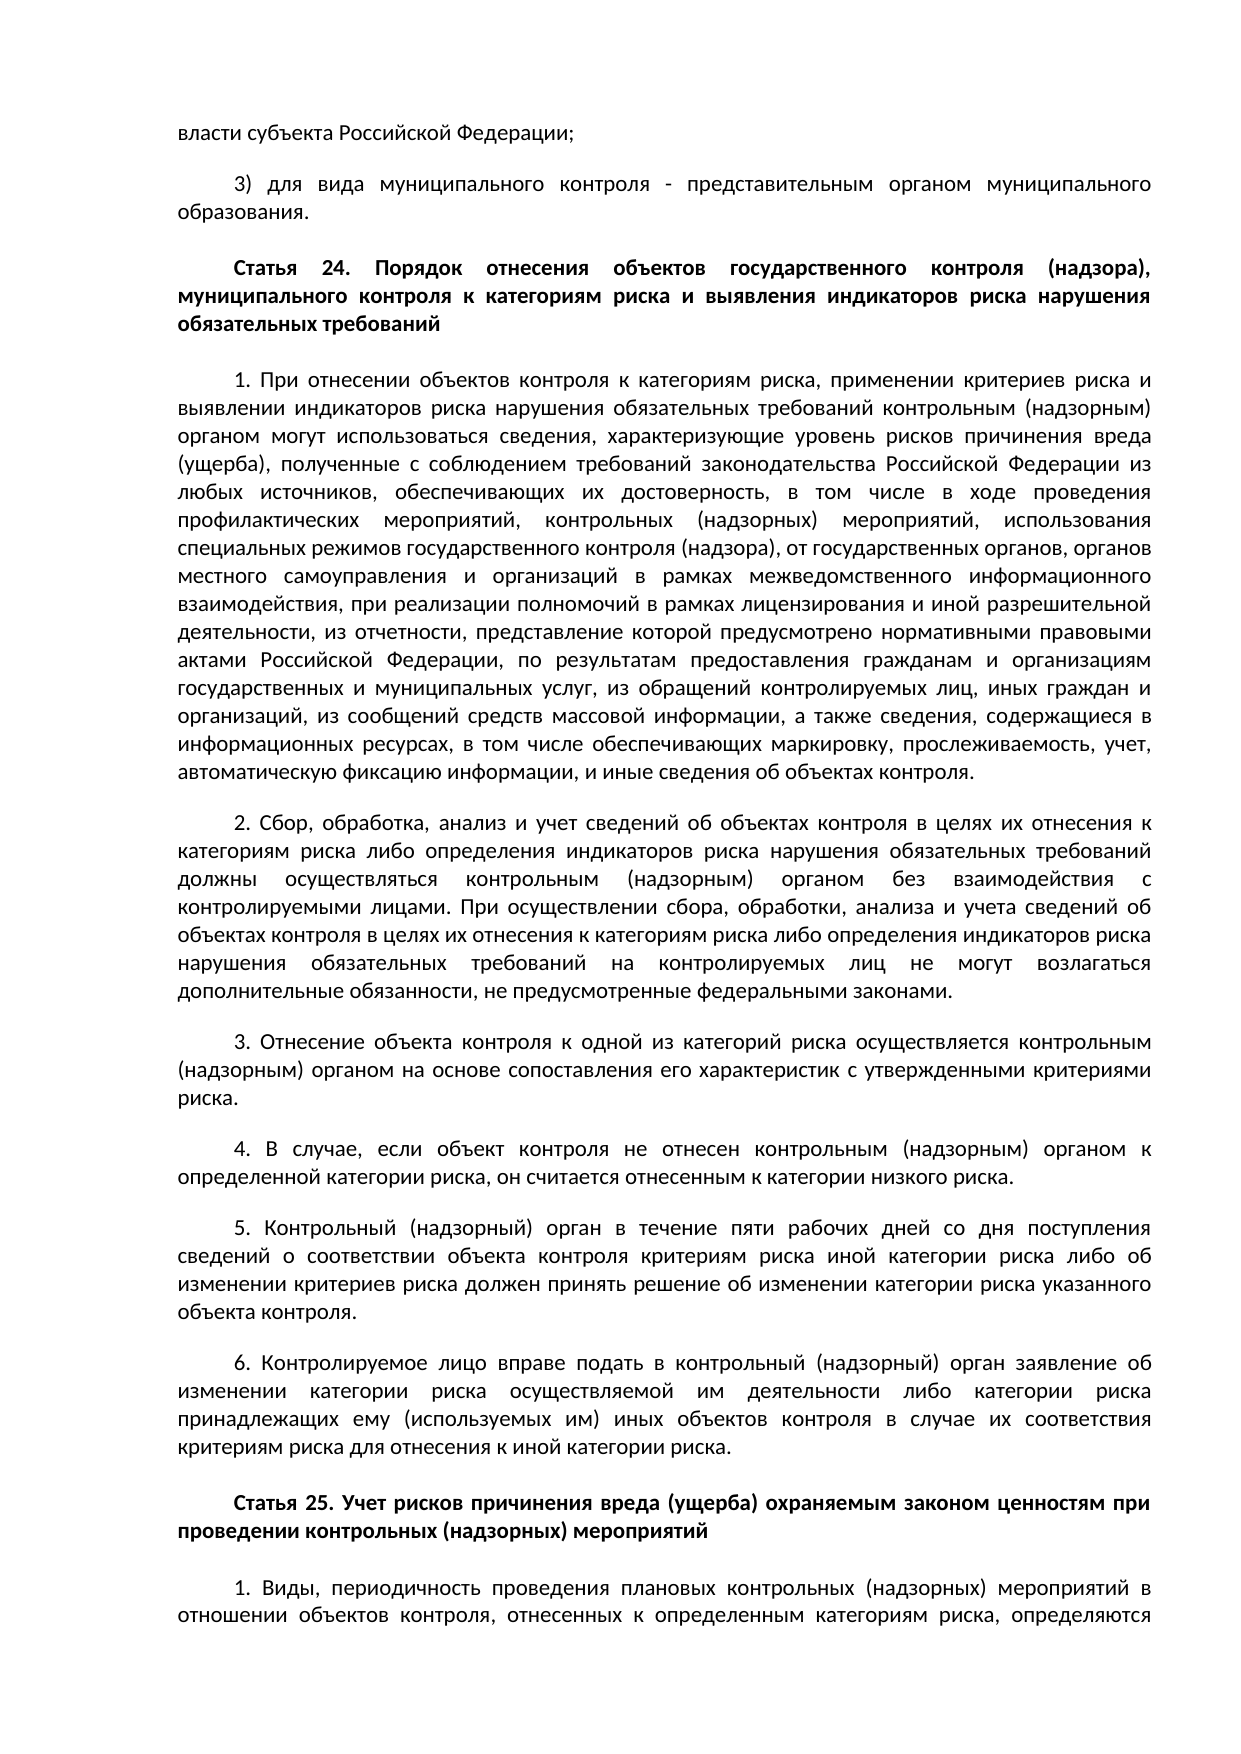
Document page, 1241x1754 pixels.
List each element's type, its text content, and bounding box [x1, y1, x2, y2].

text 3) для вида муниципального контроля - представительным органом муниципального образования. [177, 169, 1152, 225]
text 4. В случае, если объект контроля не отнесен контрольным (надзорным) органом к определенной категории риска, он считается отнесенным к категории низкого риска. [177, 1134, 1152, 1191]
text 6. Контролируемое лицо вправе подать в контрольный (надзорный) орган заявление об изменении категории риска осуществляемой им деятельности либо категории риска принадлежащих ему (используемых им) иных объектов контроля в случае их соответствия критериям риска для отнесения к иной категории риска. [177, 1348, 1152, 1461]
text 3. Отнесение объекта контроля к одной из категорий риска осуществляется контрольным (надзорным) органом на основе сопоставления его характеристик с утвержденными критериями риска. [177, 1027, 1152, 1112]
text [177, 118, 1152, 146]
text 2. Сбор, обработка, анализ и учет сведений об объектах контроля в целях их отнесения к категориям риска либо определения индикаторов риска нарушения обязательных требований должны осуществляться контрольным (надзорным) органом без взаимодействия с контролируемыми лицами. При осуществлении сбора, обработки, анализа и учета сведений об объектах контроля в целях их отнесения к категориям риска либо определения индикаторов риска нарушения обязательных требований на контролируемых лиц не могут возлагаться дополнительные обязанности, не предусмотренные федеральными законами. [177, 808, 1152, 1004]
title Статья 24. Порядок отнесения объектов государственного контроля (надзора), муниципального контроля к категориям риска и выявления индикаторов риска нарушения обязательных требований [177, 253, 1152, 337]
title Статья 25. Учет рисков причинения вреда (ущерба) охраняемым законом ценностям при проведении контрольных (надзорных) мероприятий [177, 1488, 1152, 1544]
text 5. Контрольный (надзорный) орган в течение пяти рабочих дней со дня поступления сведений о соответствии объекта контроля критериям риска иной категории риска либо об изменении критериев риска должен принять решение об изменении категории риска указанного объекта контроля. [177, 1213, 1152, 1326]
text 1. При отнесении объектов контроля к категориям риска, применении критериев риска и выявлении индикаторов риска нарушения обязательных требований контрольным (надзорным) органом могут использоваться сведения, характеризующие уровень рисков причинения вреда (ущерба), полученные с соблюдением требований законодательства Российской Федерации из любых источников, обеспечивающих их достоверность, в том числе в ходе проведения профилактических мероприятий, контрольных (надзорных) мероприятий, использования специальных режимов государственного контроля (надзора), от государственных органов, органов местного самоуправления и организаций в рамках межведомственного информационного взаимодействия, при реализации полномочий в рамках лицензирования и иной разрешительной деятельности, из отчетности, представление которой предусмотрено нормативными правовыми актами Российской Федерации, по результатам предоставления гражданам и организациям государственных и муниципальных услуг, из обращений контролируемых лиц, иных граждан и организаций, из сообщений средств массовой информации, а также сведения, содержащиеся в информационных ресурсах, в том числе обеспечивающих маркировку, прослеживаемость, учет, автоматическую фиксацию информации, и иные сведения об объектах контроля. [177, 365, 1152, 786]
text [177, 1573, 1152, 1629]
